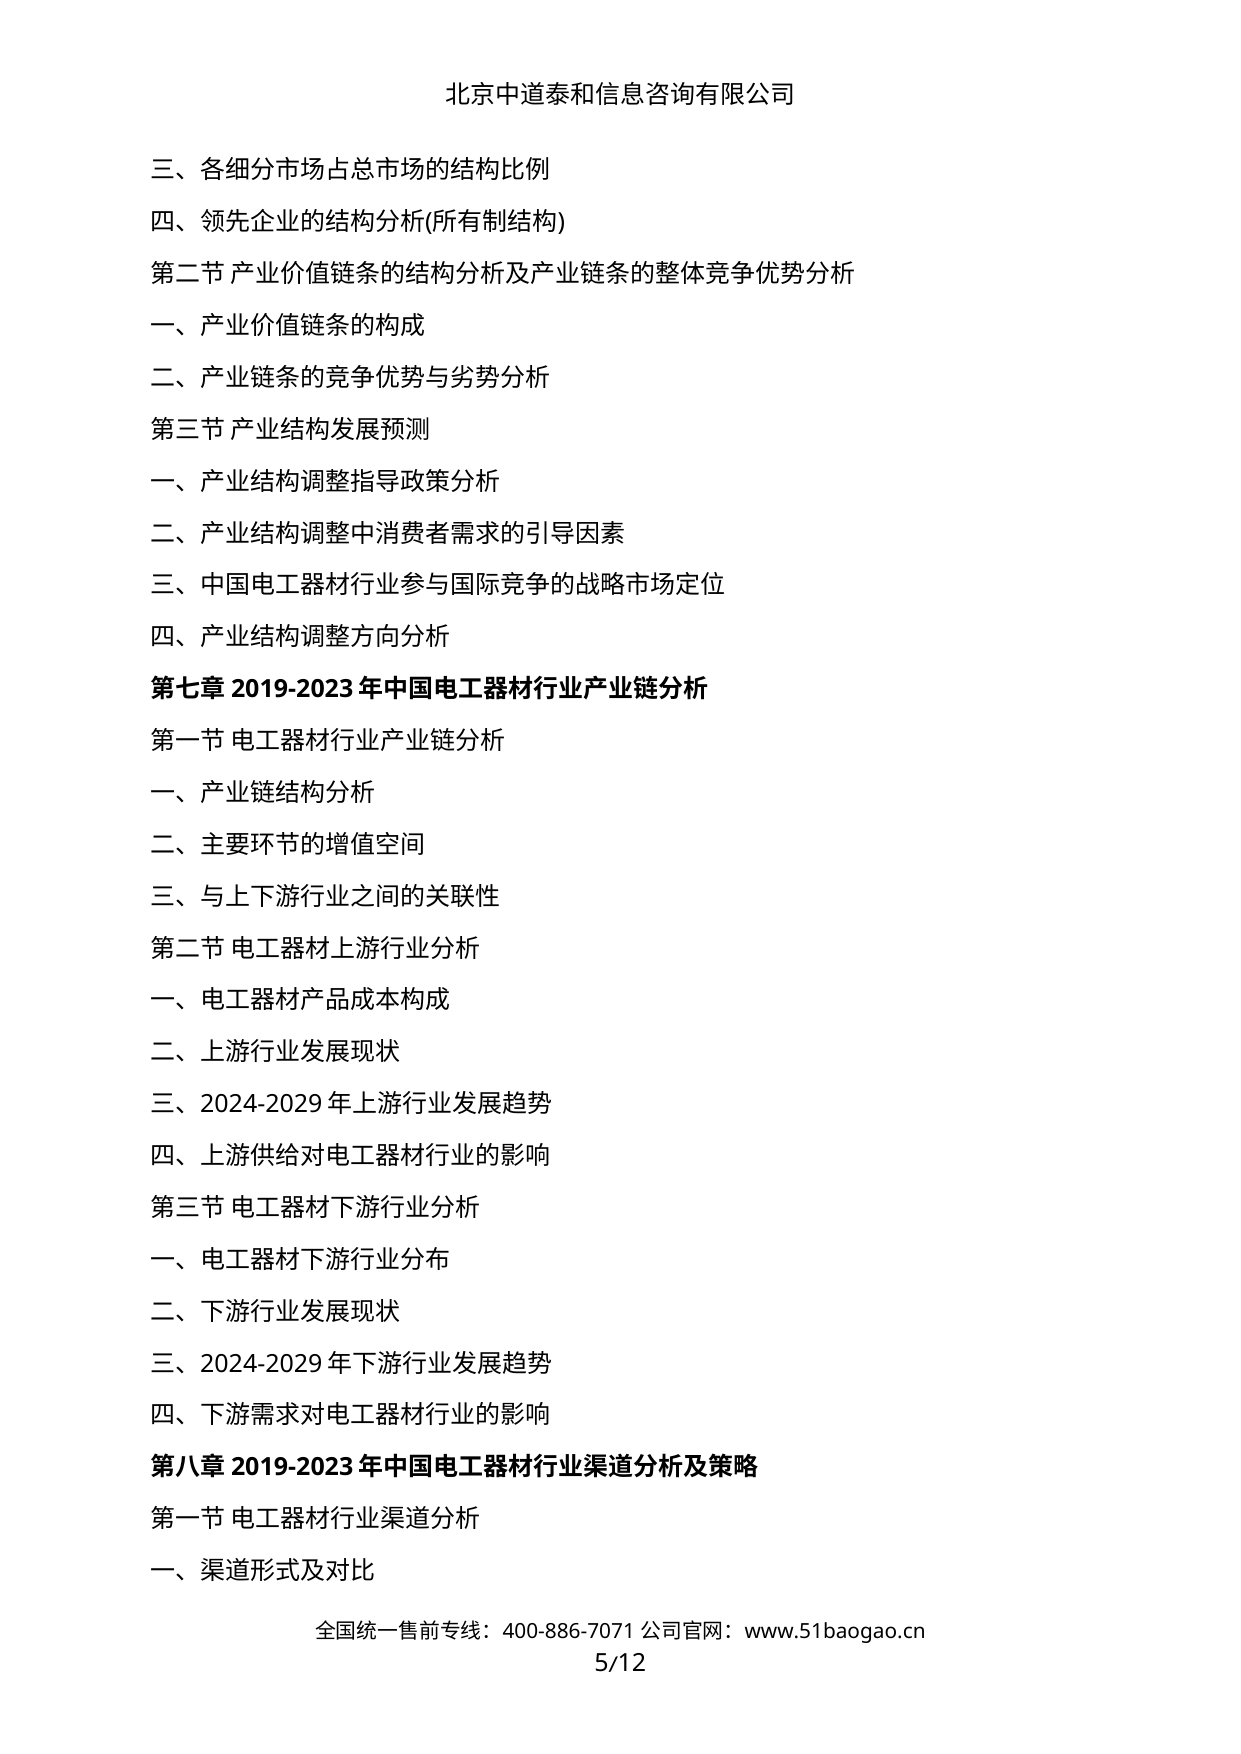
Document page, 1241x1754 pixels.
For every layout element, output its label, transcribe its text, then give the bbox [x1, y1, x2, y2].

text 第三节 产业结构发展预测 [150, 409, 1090, 446]
text 四、下游需求对电工器材行业的影响 [150, 1395, 1090, 1431]
text 一、电工器材产品成本构成 [150, 980, 1090, 1016]
text 第二节 电工器材上游行业分析 [150, 928, 1090, 964]
text 二、下游行业发展现状 [150, 1291, 1090, 1327]
text 一、产业链结构分析 [150, 772, 1090, 809]
text 第一节 电工器材行业产业链分析 [150, 721, 1090, 757]
text 第七章 2019-2023年中国电工器材行业产业链分析 [150, 669, 1090, 705]
text 第二节 产业价值链条的结构分析及产业链条的整体竞争优势分析 [150, 254, 1090, 290]
text 二、产业结构调整中消费者需求的引导因素 [150, 513, 1090, 549]
text 一、电工器材下游行业分布 [150, 1239, 1090, 1276]
text 一、渠道形式及对比 [150, 1551, 1090, 1587]
text 四、领先企业的结构分析(所有制结构) [150, 202, 1090, 238]
text 三、中国电工器材行业参与国际竞争的战略市场定位 [150, 565, 1090, 601]
text 二、产业链条的竞争优势与劣势分析 [150, 357, 1090, 394]
text 一、产业价值链条的构成 [150, 306, 1090, 342]
text 四、产业结构调整方向分析 [150, 617, 1090, 653]
text 三、2024-2029年上游行业发展趋势 [150, 1084, 1090, 1120]
text 三、2024-2029年下游行业发展趋势 [150, 1343, 1090, 1379]
text 四、上游供给对电工器材行业的影响 [150, 1136, 1090, 1172]
text 二、上游行业发展现状 [150, 1032, 1090, 1068]
text 三、各细分市场占总市场的结构比例 [150, 150, 1090, 186]
text 第八章 2019-2023年中国电工器材行业渠道分析及策略 [150, 1447, 1090, 1483]
text 二、主要环节的增值空间 [150, 824, 1090, 861]
text 第一节 电工器材行业渠道分析 [150, 1499, 1090, 1535]
text 第三节 电工器材下游行业分析 [150, 1187, 1090, 1224]
text 一、产业结构调整指导政策分析 [150, 461, 1090, 497]
text 三、与上下游行业之间的关联性 [150, 876, 1090, 912]
